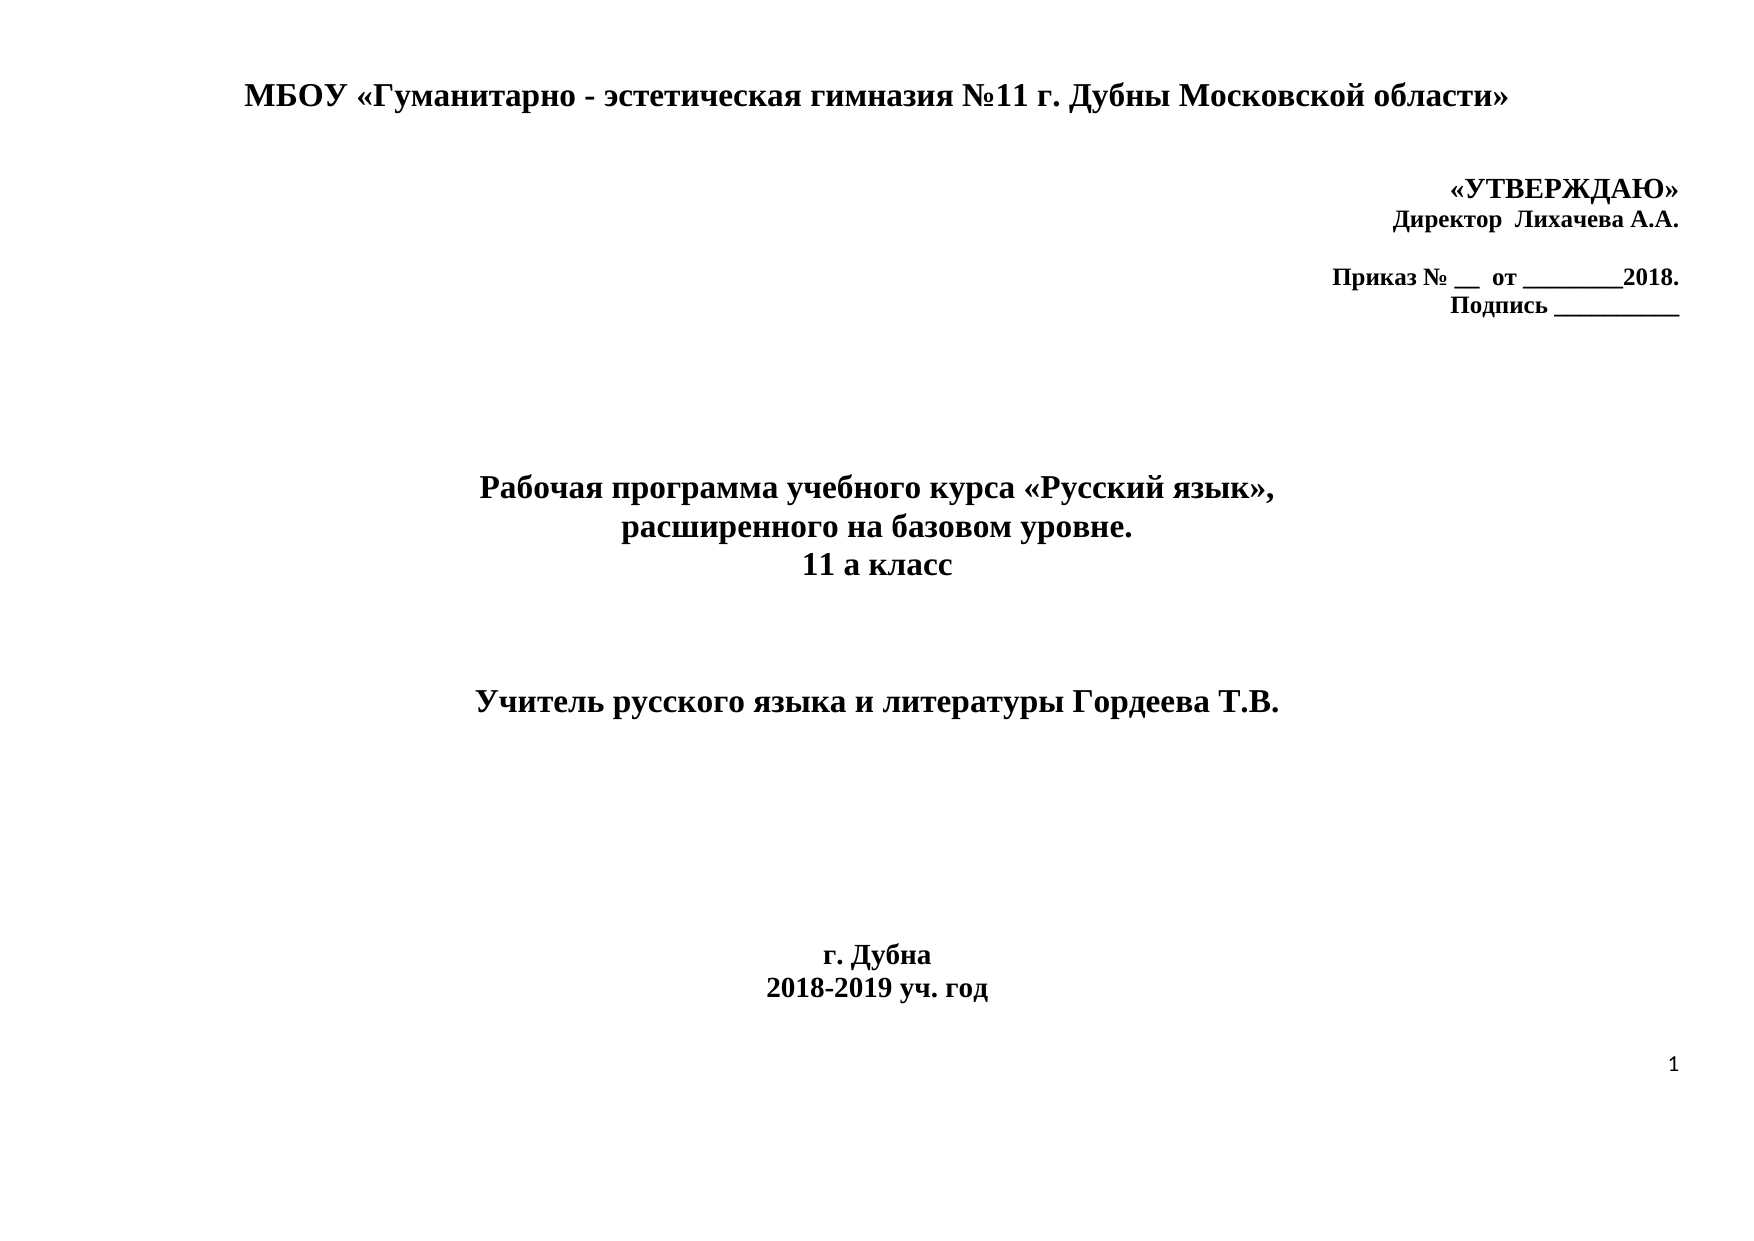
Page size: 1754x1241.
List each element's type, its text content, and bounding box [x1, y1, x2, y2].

text «УТВЕРЖДАЮ» [75, 171, 1679, 204]
text МБОУ «Гуманитарно - эстетическая гимназия №11 г. Дубны Московской области» [75, 75, 1679, 113]
text 11 а класс [75, 544, 1679, 582]
text г. Дубна [75, 937, 1679, 970]
text Подпись __________ [75, 291, 1679, 319]
text Директор Лихачева А.А. [75, 204, 1679, 233]
text Рабочая программа учебного курса «Русский язык», [75, 467, 1679, 506]
text 2018-2019 уч. год [75, 970, 1679, 1004]
text Приказ № __ от ________2018. [75, 262, 1679, 291]
text Учитель русского языка и литературы Гордеева Т.В. [75, 681, 1679, 719]
text расширенного на базовом уровне. [75, 506, 1679, 544]
